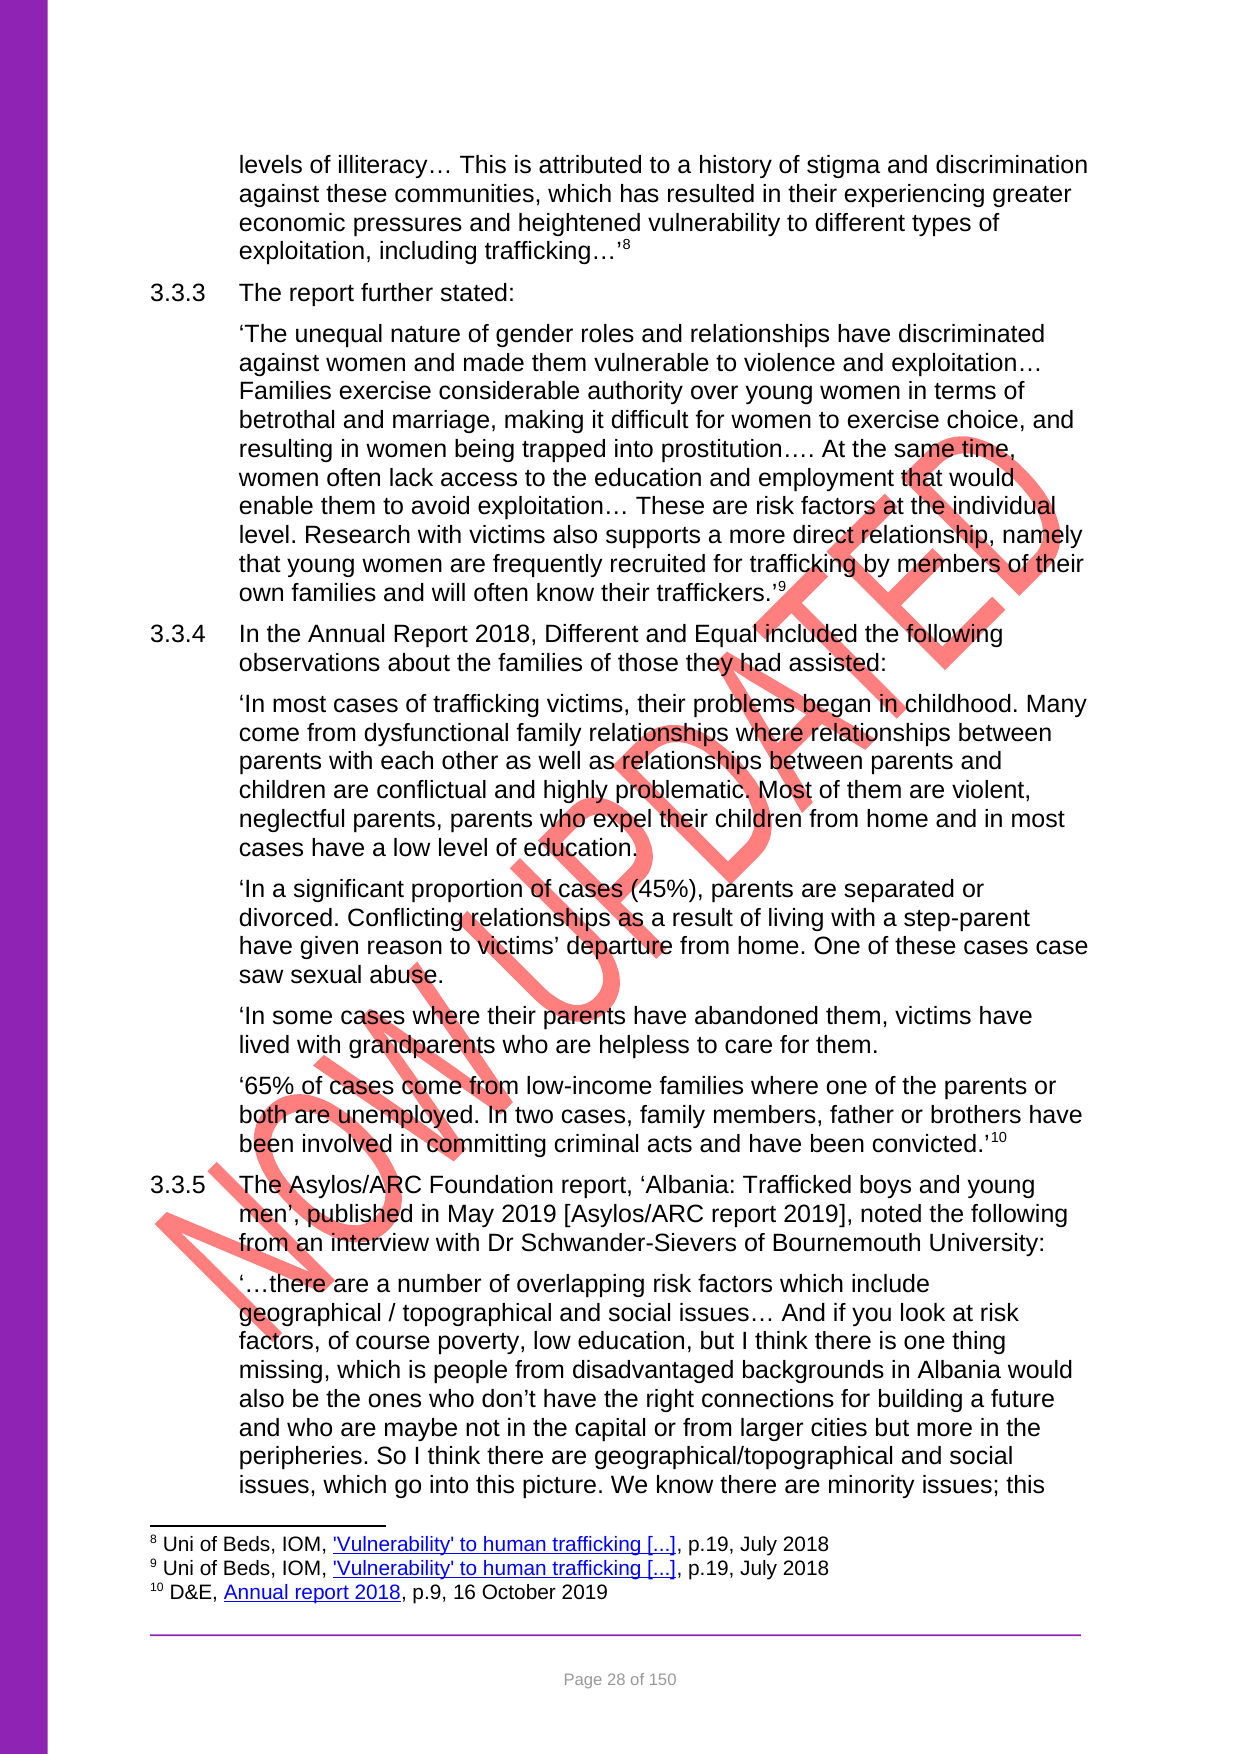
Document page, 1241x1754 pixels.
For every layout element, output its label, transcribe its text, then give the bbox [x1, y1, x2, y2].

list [239, 1269, 1090, 1499]
list The Asylos/ARC Foundation report, ‘Albania: Trafficked boys and young men’, published in May 2019 [Asylos/ARC report 2019], noted the following from an interview with Dr Schwander-Sievers of Bournemouth University: [150, 1170, 1090, 1256]
list The report further stated: [150, 277, 1090, 306]
list ‘In some cases where their parents have abandoned them, victims have lived with grandparents who are helpless to care for them. [239, 1001, 1090, 1059]
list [239, 150, 1090, 265]
list ‘In a significant proportion of cases (45%), parents are separated or divorced. Conflicting relationships as a result of living with a step-parent have given reason to victims’ departure from home. One of these cases case saw sexual abuse. [239, 874, 1090, 989]
list ‘65% of cases come from low-income families where one of the parents or both are unemployed. In two cases, family members, father or brothers have been involved in committing criminal acts and have been convicted.’ [239, 1071, 1090, 1157]
list ‘The unequal nature of gender roles and relationships have discriminated against women and made them vulnerable to violence and exploitation… Families exercise considerable authority over young women in terms of betrothal and marriage, making it difficult for women to exercise choice, and resulting in women being trapped into prostitution…. At the same time, women often lack access to the education and employment that would enable them to avoid exploitation… These are risk factors at the individual level. Research with victims also supports a more direct relationship, namely that young women are frequently recruited for trafficking by members of their own families and will often know their traffickers.’ [239, 319, 1090, 606]
list In the Annual Report 2018, Different and Equal included the following observations about the families of those they had assisted: [150, 619, 1090, 676]
list ‘In most cases of trafficking victims, their problems began in childhood. Many come from dysfunctional family relationships where relationships between parents with each other as well as relationships between parents and children are conflictual and highly problematic. Most of them are violent, neglectful parents, parents who expel their children from home and in most cases have a low level of education. [239, 689, 1090, 861]
